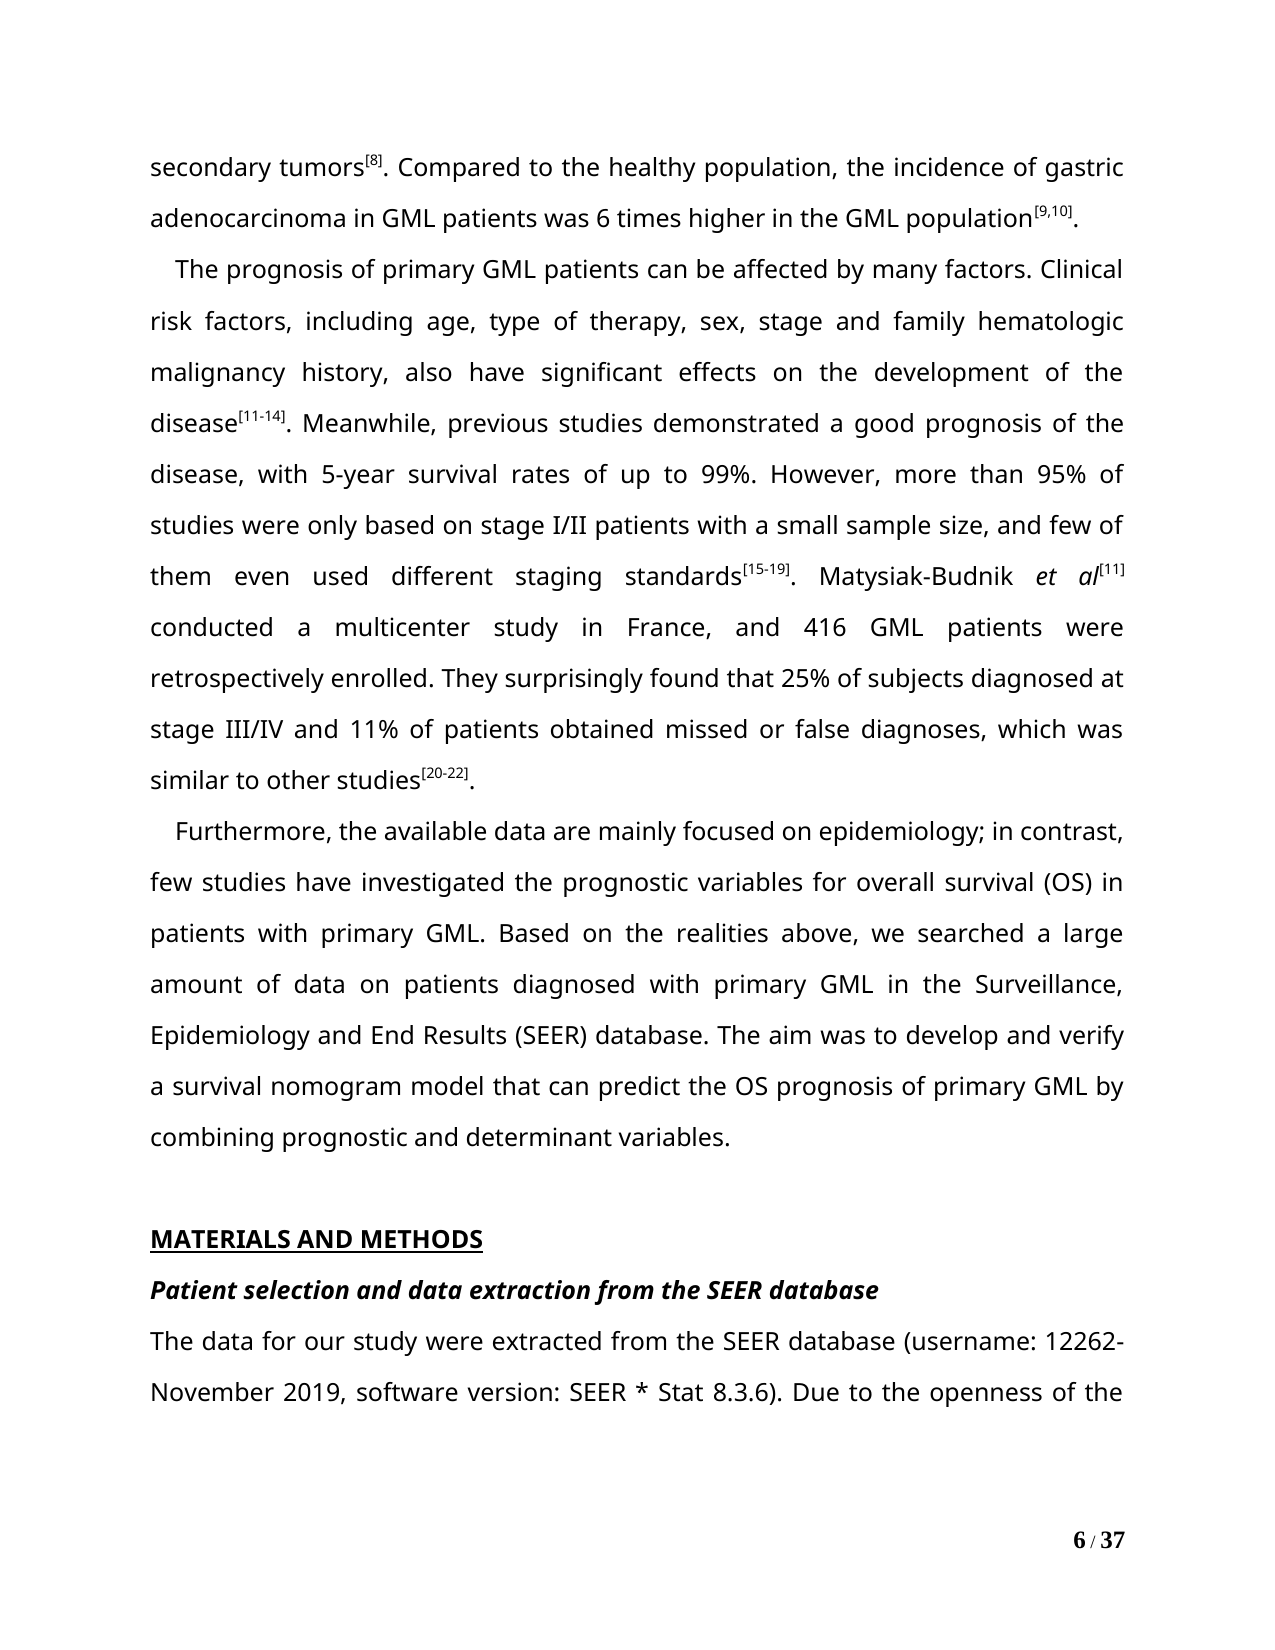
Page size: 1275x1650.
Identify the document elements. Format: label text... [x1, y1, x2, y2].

text Furthermore, the available data are mainly focused on epidemiology; in contrast, few studies have investigated the prognostic variables for overall survival (OS) in patients with primary GML. Based on the realities above, we searched a large amount of data on patients diagnosed with primary GML in the Surveillance, Epidemiology and End Results (SEER) database. The aim was to develop and verify a survival nomogram model that can predict the OS prognosis of primary GML by combining prognostic and determinant variables. [150, 813, 1125, 1154]
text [150, 1324, 1125, 1409]
text The prognosis of primary GML patients can be affected by many factors. Clinical risk factors, including age, type of therapy, sex, stage and family hematologic malignancy history, also have significant effects on the development of the disease[11-14]. Meanwhile, previous studies demonstrated a good prognosis of the disease, with 5-year survival rates of up to 99%. However, more than 95% of studies were only based on stage I/II patients with a small sample size, and few of them even used different staging standards[15-19]. Matysiak-Budnik et al[11] conducted a multicenter study in France, and 416 GML patients were retrospectively enrolled. They surprisingly found that 25% of subjects diagnosed at stage III/IV and 11% of patients obtained missed or false diagnoses, which was similar to other studies[20-22]. [150, 252, 1125, 797]
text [150, 150, 1125, 235]
text Patient selection and data extraction from the SEER database [150, 1273, 1125, 1307]
text MATERIALS AND METHODS [150, 1222, 1125, 1256]
